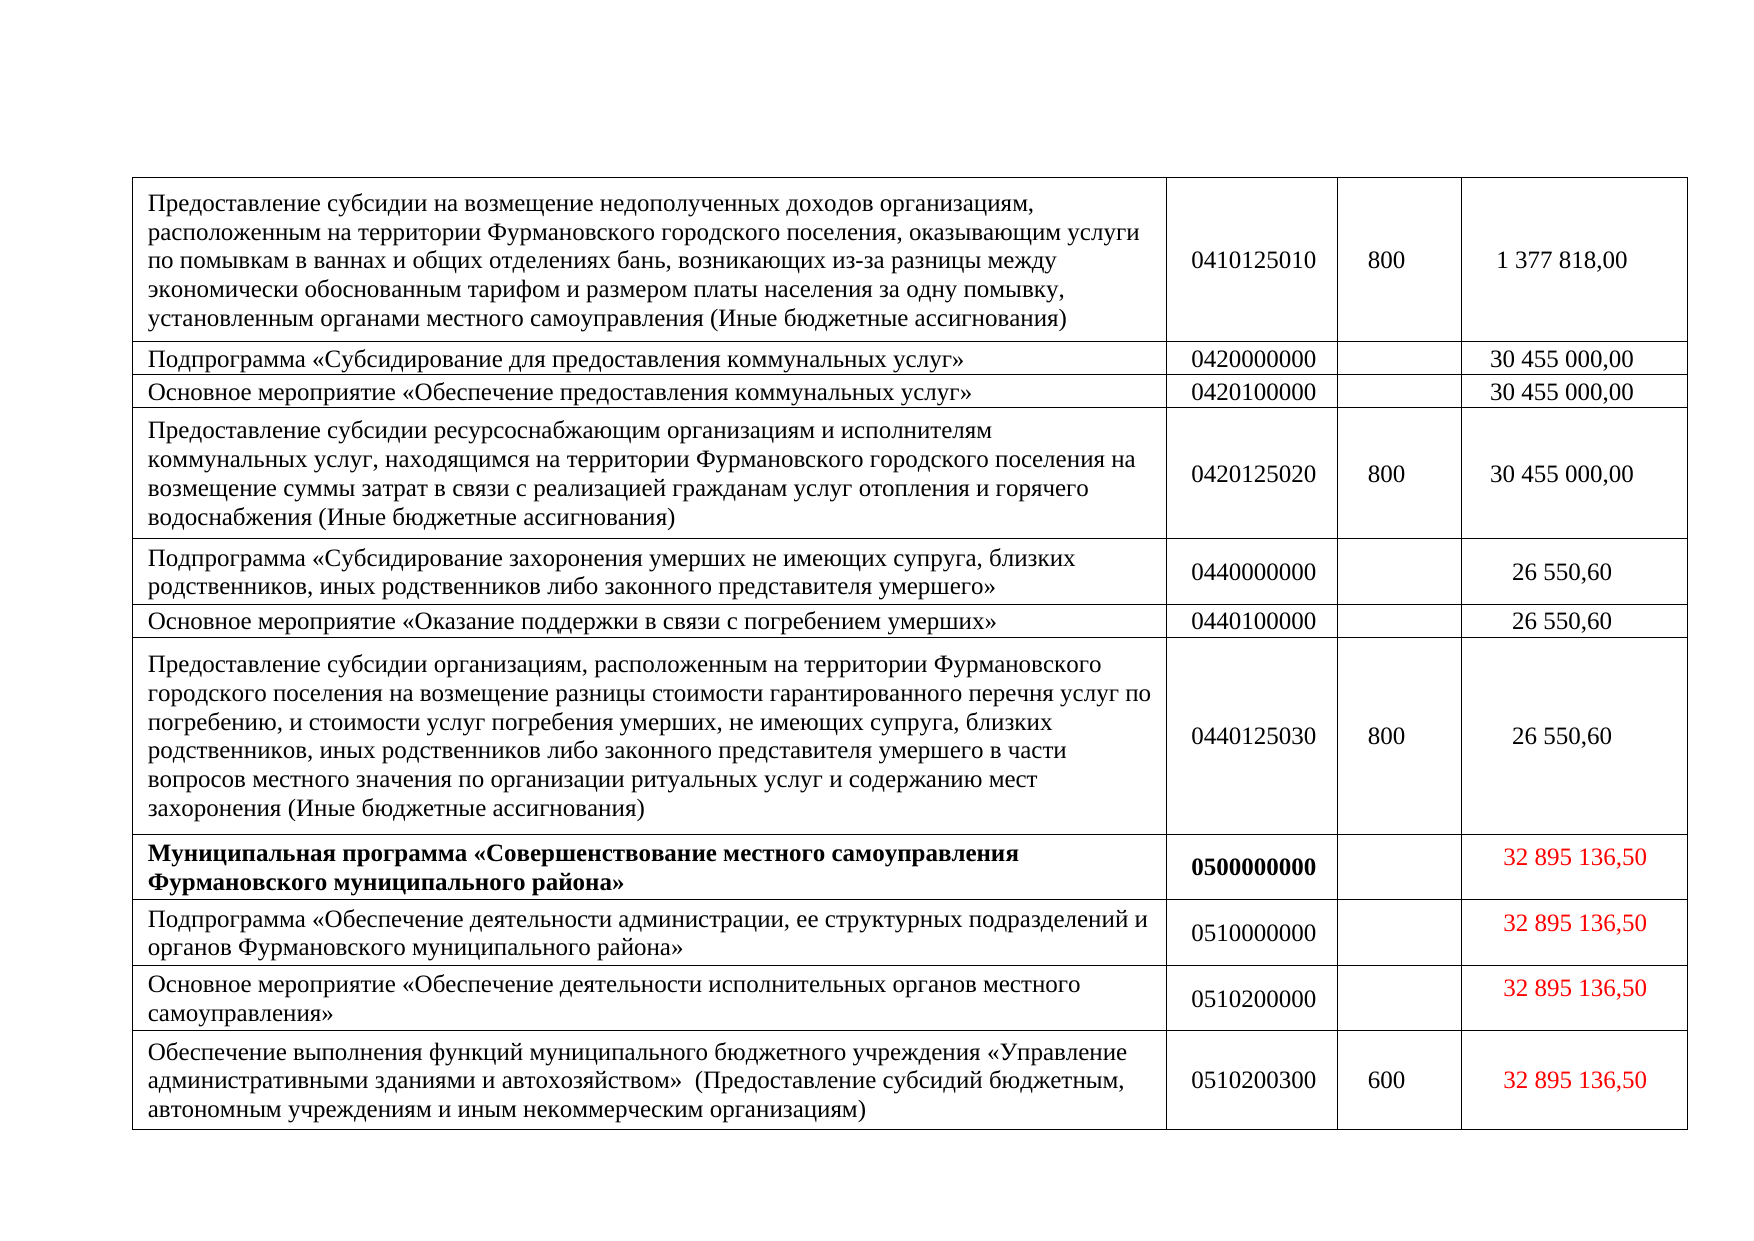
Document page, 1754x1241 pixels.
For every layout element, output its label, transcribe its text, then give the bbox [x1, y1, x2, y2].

table_cell 0420125020 [1167, 408, 1337, 538]
table_cell 30 455 000,00 [1462, 375, 1687, 407]
table_cell 0440000000 [1167, 539, 1337, 604]
table_cell 32 895 136,50 [1462, 966, 1687, 1030]
table_cell Основное мероприятие «Обеспечение предоставления коммунальных услуг» [133, 375, 1166, 407]
table_cell Основное мероприятие «Оказание поддержки в связи с погребением умерших» [133, 605, 1166, 637]
table_cell 0440100000 [1167, 605, 1337, 637]
table_cell 0420000000 [1167, 342, 1337, 374]
table_cell [1338, 900, 1461, 965]
table_cell 30 455 000,00 [1462, 342, 1687, 374]
table_cell 0510000000 [1167, 900, 1337, 965]
table_cell 0440125030 [1167, 638, 1337, 833]
table_cell 600 [1338, 1031, 1461, 1129]
table_cell 0510200000 [1167, 966, 1337, 1030]
table_cell 32 895 136,50 [1462, 835, 1687, 899]
table_cell [1338, 605, 1461, 637]
table_cell [1338, 835, 1461, 899]
table_cell 0420100000 [1167, 375, 1337, 407]
table_cell [1338, 342, 1461, 374]
table_cell 26 550,60 [1462, 539, 1687, 604]
table_cell [1338, 539, 1461, 604]
table_cell 32 895 136,50 [1462, 900, 1687, 965]
table_cell Основное мероприятие «Обеспечение деятельности исполнительных органов местного самоуправления» [133, 966, 1166, 1030]
table_cell Предоставление субсидии ресурсоснабжающим организациям и исполнителям коммунальных услуг, находящимся на территории Фурмановского городского поселения на возмещение суммы затрат в связи с реализацией гражданам услуг отопления и горячего водоснабжения (Иные бюджетные ассигнования) [133, 408, 1166, 538]
table_cell 0510200300 [1167, 1031, 1337, 1129]
table_cell Подпрограмма «Субсидирование для предоставления коммунальных услуг» [133, 342, 1166, 374]
table_cell Предоставление субсидии организациям, расположенным на территории Фурмановского городского поселения на возмещение разницы стоимости гарантированного перечня услуг по погребению, и стоимости услуг погребения умерших, не имеющих супруга, близких родственников, иных родственников либо законного представителя умершего в части вопросов местного значения по организации ритуальных услуг и содержанию мест захоронения (Иные бюджетные ассигнования) [133, 638, 1166, 833]
table_cell 0500000000 [1167, 835, 1337, 899]
table_cell [1338, 375, 1461, 407]
table_cell Обеспечение выполнения функций муниципального бюджетного учреждения «Управление административными зданиями и автохозяйством» (Предоставление субсидий бюджетным, автономным учреждениям и иным некоммерческим организациям) [133, 1031, 1166, 1129]
table_cell 800 [1338, 178, 1461, 341]
table_cell Предоставление субсидии на возмещение недополученных доходов организациям, расположенным на территории Фурмановского городского поселения, оказывающим услуги по помывкам в ваннах и общих отделениях бань, возникающих из-за разницы между экономически обоснованным тарифом и размером платы населения за одну помывку, установленным органами местного самоуправления (Иные бюджетные ассигнования) [133, 178, 1166, 341]
table_cell 1 377 818,00 [1462, 178, 1687, 341]
table_cell Подпрограмма «Обеспечение деятельности администрации, ее структурных подразделений и органов Фурмановского муниципального района» [133, 900, 1166, 965]
table_cell 32 895 136,50 [1462, 1031, 1687, 1129]
table_cell 800 [1338, 408, 1461, 538]
table_cell Муниципальная программа «Совершенствование местного самоуправления Фурмановского муниципального района» [133, 835, 1166, 899]
table_cell 800 [1338, 638, 1461, 833]
table_cell Подпрограмма «Субсидирование захоронения умерших не имеющих супруга, близких родственников, иных родственников либо законного представителя умершего» [133, 539, 1166, 604]
table_cell 26 550,60 [1462, 638, 1687, 833]
table_cell 26 550,60 [1462, 605, 1687, 637]
table_cell [1338, 966, 1461, 1030]
table_cell 0410125010 [1167, 178, 1337, 341]
table_cell 30 455 000,00 [1462, 408, 1687, 538]
